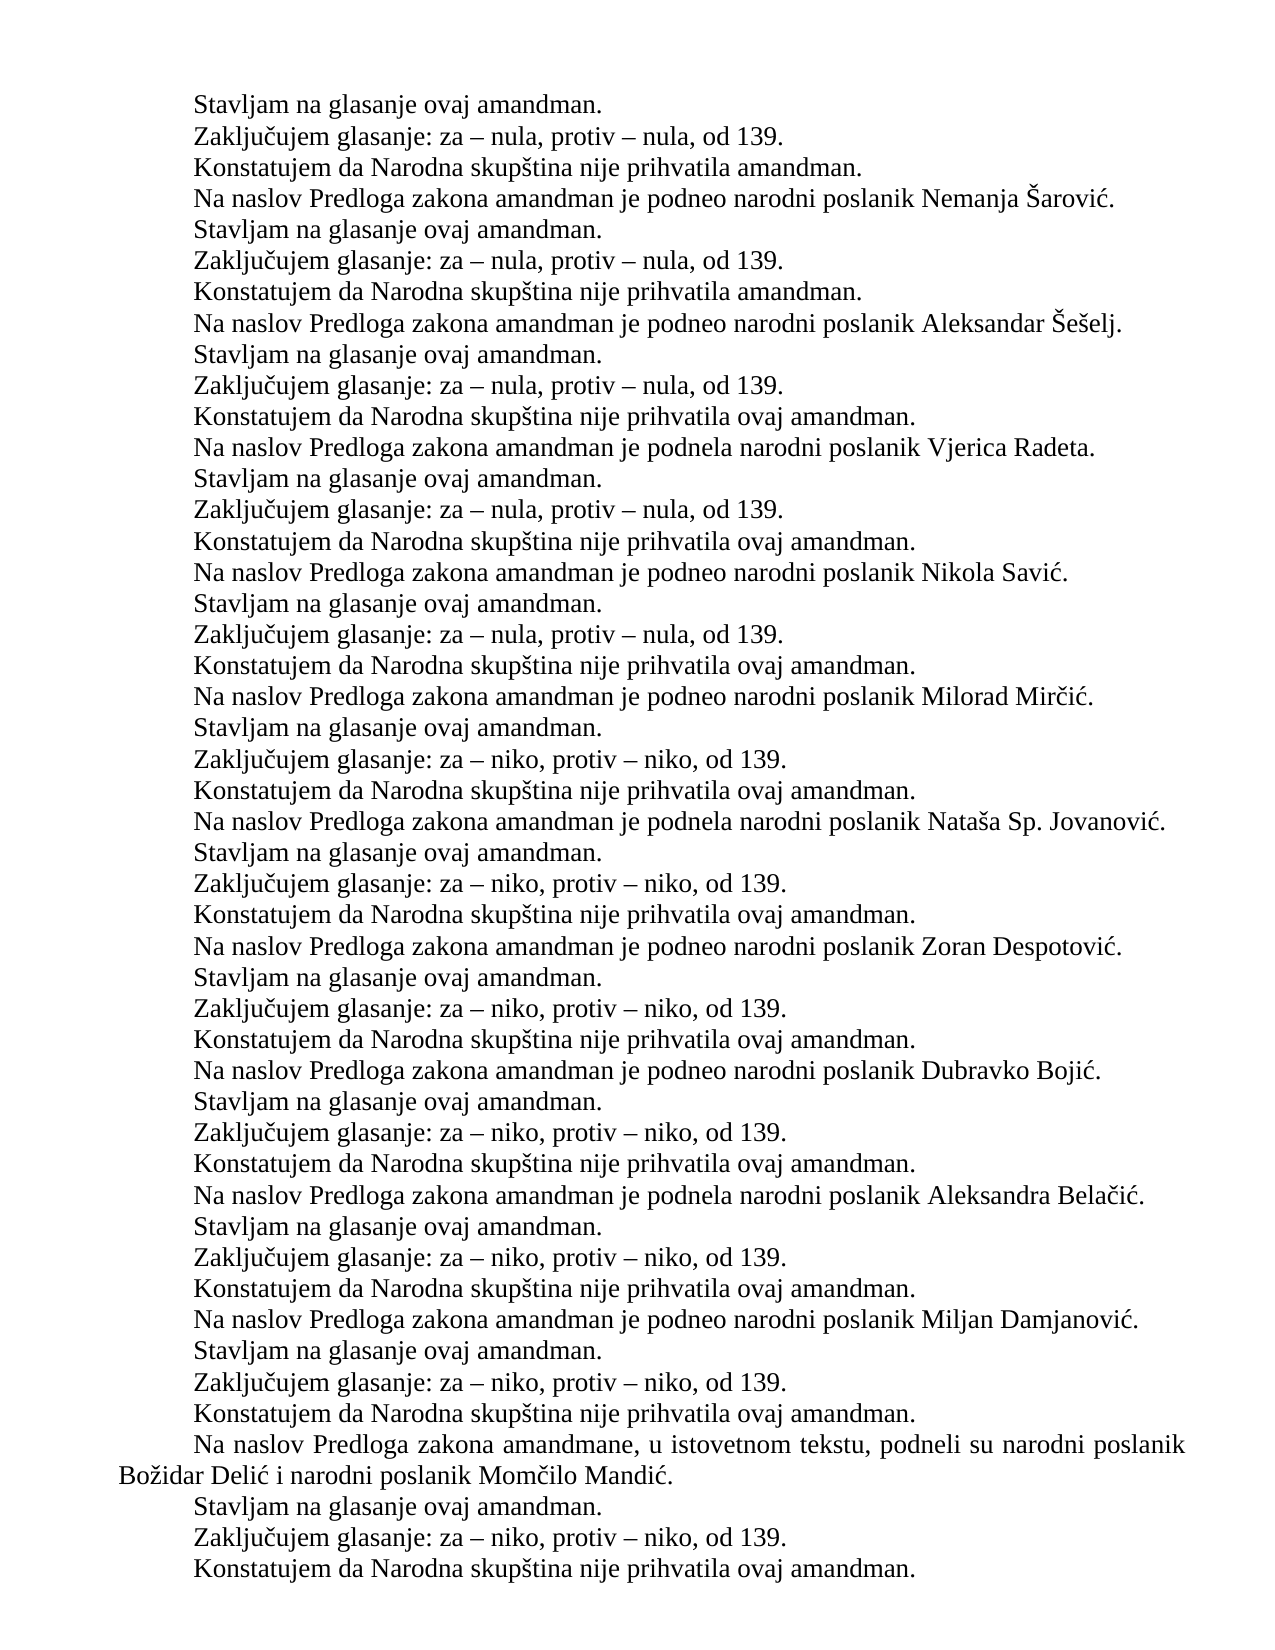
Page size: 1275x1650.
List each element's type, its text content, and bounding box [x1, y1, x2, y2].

text Zaključujem glasanje: za – niko, protiv – niko, od 139. [118, 743, 1186, 774]
text Stavljam na glasanje ovaj amandman. [118, 836, 1186, 867]
text Stavljam na glasanje ovaj amandman. [118, 89, 1186, 120]
text Stavljam na glasanje ovaj amandman. [118, 1334, 1186, 1366]
text Zaključujem glasanje: za – nula, protiv – nula, od 139. [118, 244, 1186, 276]
text Stavljam na glasanje ovaj amandman. [118, 338, 1186, 369]
text Na naslov Predloga zakona amandman je podnela narodni poslanik Aleksandra Belačić. [118, 1179, 1186, 1210]
text Zaključujem glasanje: za – niko, protiv – niko, od 139. [118, 992, 1186, 1023]
text Zaključujem glasanje: za – niko, protiv – niko, od 139. [118, 1116, 1186, 1148]
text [118, 1521, 1186, 1552]
text Na naslov Predloga zakona amandman je podneo narodni poslanik Nemanja Šarović. [118, 182, 1186, 213]
text Na naslov Predloga zakona amandman je podnela narodni poslanik Nataša Sp. Jovanović. [118, 805, 1186, 836]
text Zaključujem glasanje: za – niko, protiv – niko, od 139. [118, 1366, 1186, 1397]
text Na naslov Predloga zakona amandman je podneo narodni poslanik Dubravko Bojić. [118, 1054, 1186, 1085]
text Zaključujem glasanje: za – niko, protiv – niko, od 139. [118, 1241, 1186, 1272]
text Konstatujem da Narodna skupština nije prihvatila ovaj amandman. [118, 400, 1186, 431]
text Stavljam na glasanje ovaj amandman. [118, 213, 1186, 244]
text Konstatujem da Narodna skupština nije prihvatila ovaj amandman. [118, 1023, 1186, 1054]
text Konstatujem da Narodna skupština nije prihvatila ovaj amandman. [118, 1272, 1186, 1303]
text Na naslov Predloga zakona amandman je podneo narodni poslanik Aleksandar Šešelj. [118, 307, 1186, 338]
text Na naslov Predloga zakona amandmane, u istovetnom tekstu, podneli su narodni poslanik Božidar Delić i narodni poslanik Momčilo Mandić. [118, 1428, 1186, 1490]
text Konstatujem da Narodna skupština nije prihvatila ovaj amandman. [118, 1148, 1186, 1179]
text Na naslov Predloga zakona amandman je podnela narodni poslanik Vjerica Radeta. [118, 431, 1186, 462]
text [118, 1552, 1186, 1584]
text Stavljam na glasanje ovaj amandman. [118, 712, 1186, 743]
text Stavljam na glasanje ovaj amandman. [118, 961, 1186, 992]
text Stavljam na glasanje ovaj amandman. [118, 587, 1186, 618]
text Konstatujem da Narodna skupština nije prihvatila ovaj amandman. [118, 774, 1186, 805]
text Konstatujem da Narodna skupština nije prihvatila ovaj amandman. [118, 898, 1186, 929]
text Konstatujem da Narodna skupština nije prihvatila ovaj amandman. [118, 1397, 1186, 1428]
text Na naslov Predloga zakona amandman je podneo narodni poslanik Miljan Damjanović. [118, 1303, 1186, 1334]
text Na naslov Predloga zakona amandman je podneo narodni poslanik Nikola Savić. [118, 556, 1186, 587]
text Zaključujem glasanje: za – niko, protiv – niko, od 139. [118, 867, 1186, 898]
text Zaključujem glasanje: za – nula, protiv – nula, od 139. [118, 618, 1186, 649]
text Konstatujem da Narodna skupština nije prihvatila ovaj amandman. [118, 525, 1186, 556]
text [118, 1490, 1186, 1521]
text Konstatujem da Narodna skupština nije prihvatila ovaj amandman. [118, 649, 1186, 680]
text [118, 120, 1186, 151]
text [118, 151, 1186, 182]
text Stavljam na glasanje ovaj amandman. [118, 1210, 1186, 1241]
text Na naslov Predloga zakona amandman je podneo narodni poslanik Milorad Mirčić. [118, 680, 1186, 712]
text Stavljam na glasanje ovaj amandman. [118, 1085, 1186, 1116]
text Stavljam na glasanje ovaj amandman. [118, 462, 1186, 493]
text Zaključujem glasanje: za – nula, protiv – nula, od 139. [118, 369, 1186, 400]
text Konstatujem da Narodna skupština nije prihvatila amandman. [118, 276, 1186, 307]
text Zaključujem glasanje: za – nula, protiv – nula, od 139. [118, 493, 1186, 525]
text Na naslov Predloga zakona amandman je podneo narodni poslanik Zoran Despotović. [118, 929, 1186, 961]
